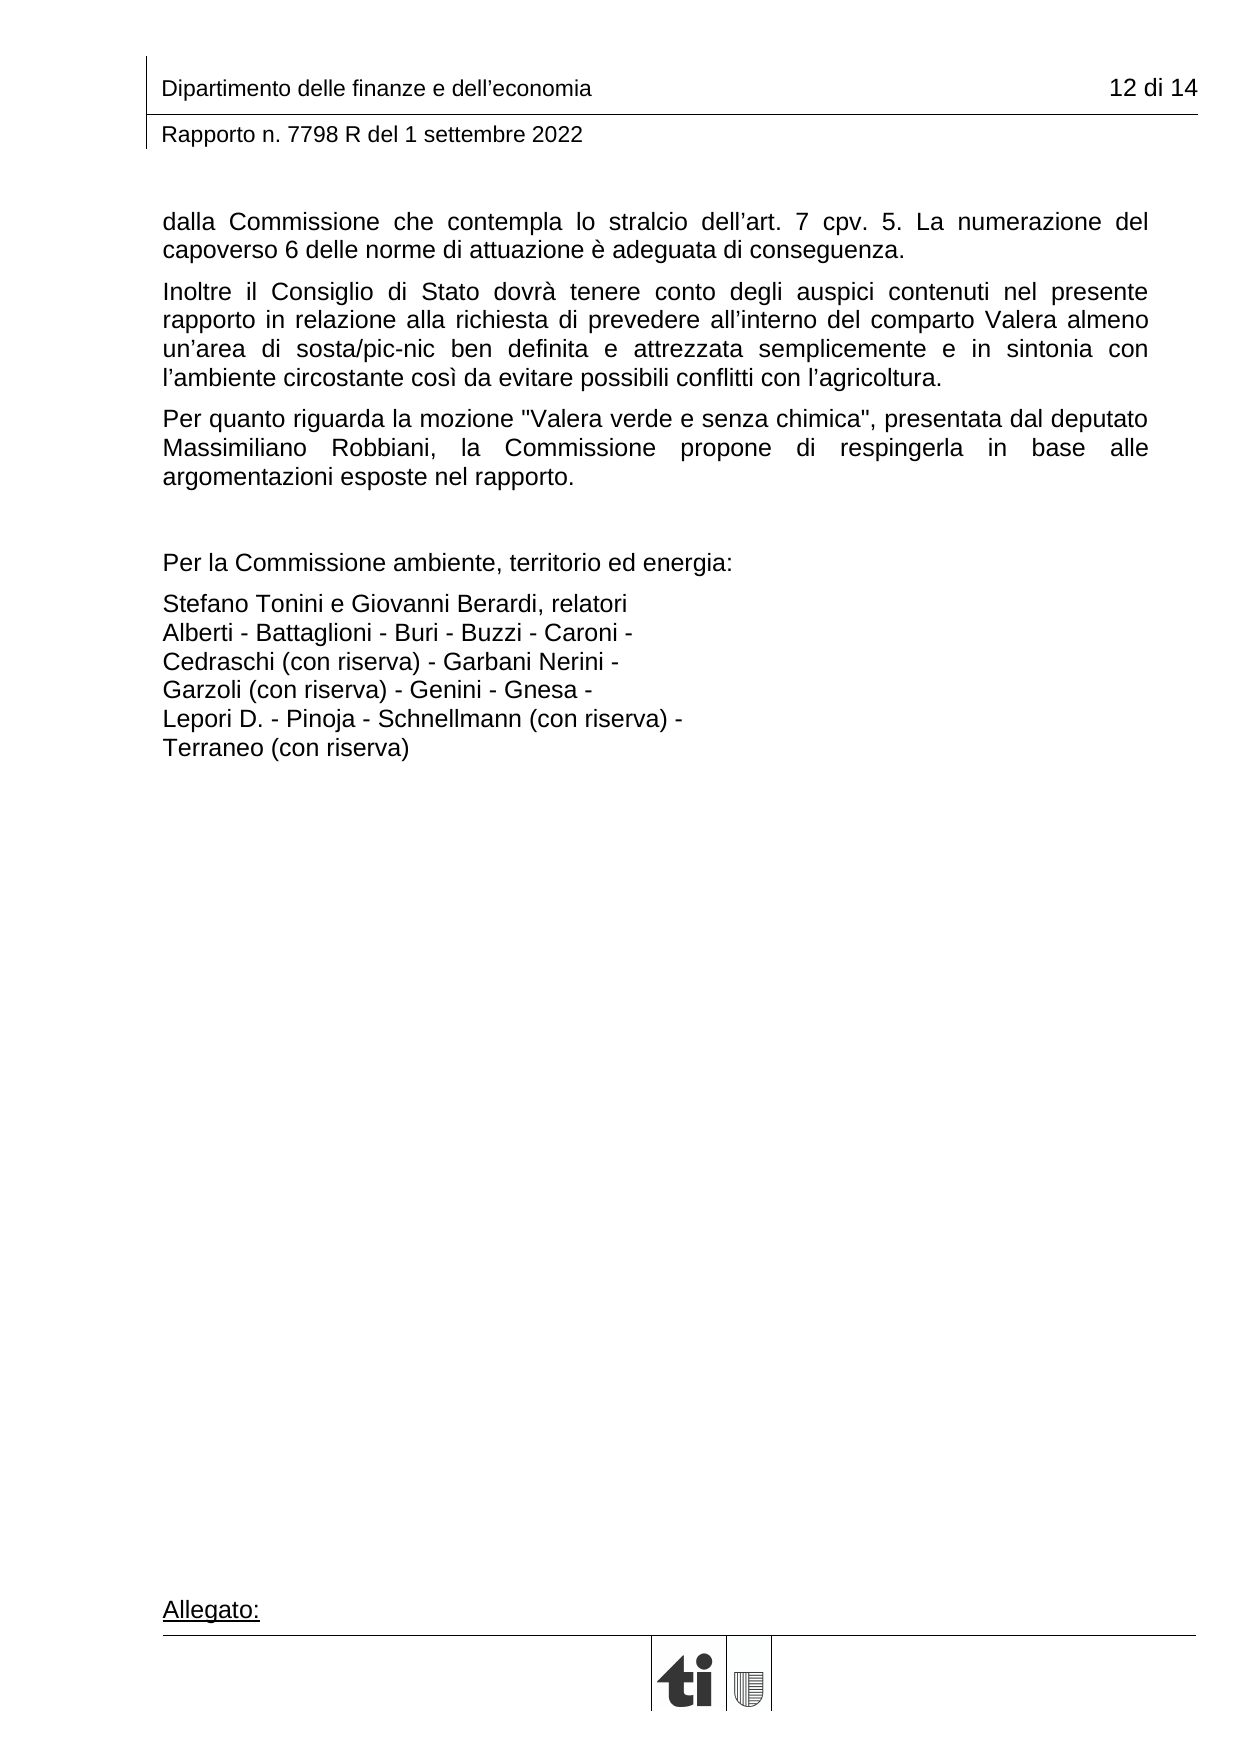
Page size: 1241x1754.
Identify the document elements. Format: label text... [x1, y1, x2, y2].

picture [655, 1636, 725, 1707]
text Per la Commissione ambiente, territorio ed energia: [162, 548, 1151, 577]
text Garzoli (con riserva) - Genini - Gnesa - [162, 676, 1152, 704]
text Per quanto riguarda la mozione "Valera verde e senza chimica", presentata dal deputato Massimiliano Robbiani, la Commissione propone di respingerla in base alle argomentazioni esposte nel rapporto. [162, 404, 1151, 491]
text Lepori D. - Pinoja - Schnellmann (con riserva) - [162, 704, 1152, 733]
text Allegato: [162, 1596, 1151, 1624]
text Terraneo (con riserva) [162, 733, 1152, 762]
text Inoltre il Consiglio di Stato dovrà tenere conto degli auspici contenuti nel presente rapporto in relazione alla richiesta di prevedere all’interno del comparto Valera almeno un’area di sosta/pic-nic ben definita e attrezzata semplicemente e in sintonia con l’ambiente circostante così da evitare possibili conflitti con l’agricoltura. [162, 277, 1151, 392]
text Stefano Tonini e Giovanni Berardi, relatori [162, 589, 1151, 618]
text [162, 207, 1151, 264]
picture [728, 1636, 770, 1707]
text Alberti - Battaglioni - Buri - Buzzi - Caroni - [162, 618, 1152, 647]
text Cedraschi (con riserva) - Garbani Nerini - [162, 647, 1152, 676]
